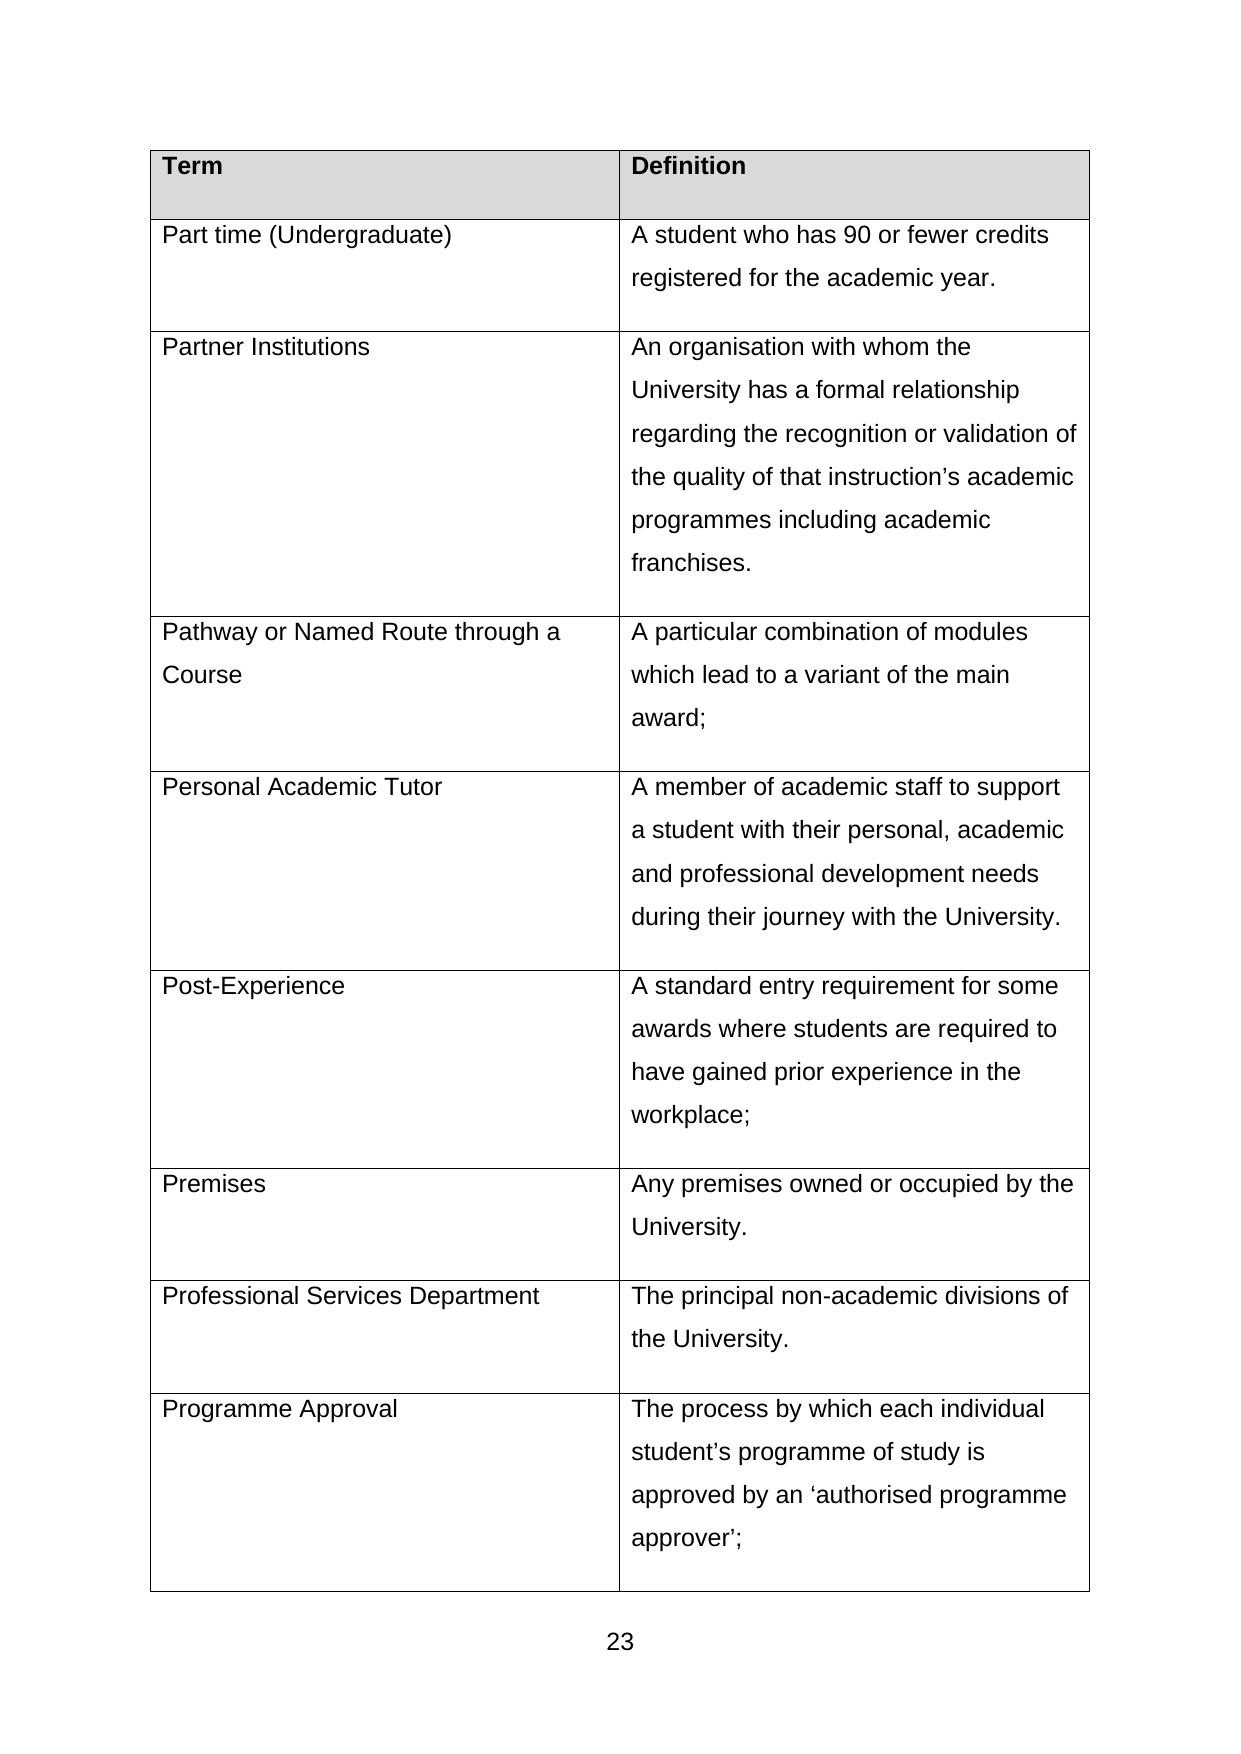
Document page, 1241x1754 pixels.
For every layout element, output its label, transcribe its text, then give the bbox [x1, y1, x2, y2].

table_cell Partner Institutions [151, 332, 619, 616]
table_cell Programme Approval [151, 1394, 619, 1591]
table_cell Post-Experience [151, 971, 619, 1168]
table_cell The principal non-academic divisions of the University. [620, 1281, 1089, 1392]
table_cell A standard entry requirement for some awards where students are required to have gained prior experience in the workplace; [620, 971, 1089, 1168]
table_cell Pathway or Named Route through a Course [151, 617, 619, 771]
table_cell An organisation with whom the University has a formal relationship regarding the recognition or validation of the quality of that instruction’s academic programmes including academic franchises. [620, 332, 1089, 616]
table_cell A student who has 90 or fewer credits registered for the academic year. [620, 220, 1089, 331]
table_cell Professional Services Department [151, 1281, 619, 1392]
table_cell Premises [151, 1169, 619, 1280]
table_cell A particular combination of modules which lead to a variant of the main award; [620, 617, 1089, 771]
table_cell Any premises owned or occupied by the University. [620, 1169, 1089, 1280]
table_header Definition [620, 151, 1089, 219]
table_header Term [151, 151, 619, 219]
table_cell The process by which each individual student’s programme of study is approved by an ‘authorised programme approver’; [620, 1394, 1089, 1591]
table_cell A member of academic staff to support a student with their personal, academic and professional development needs during their journey with the University. [620, 772, 1089, 970]
table_cell Part time (Undergraduate) [151, 220, 619, 331]
table_cell Personal Academic Tutor [151, 772, 619, 970]
